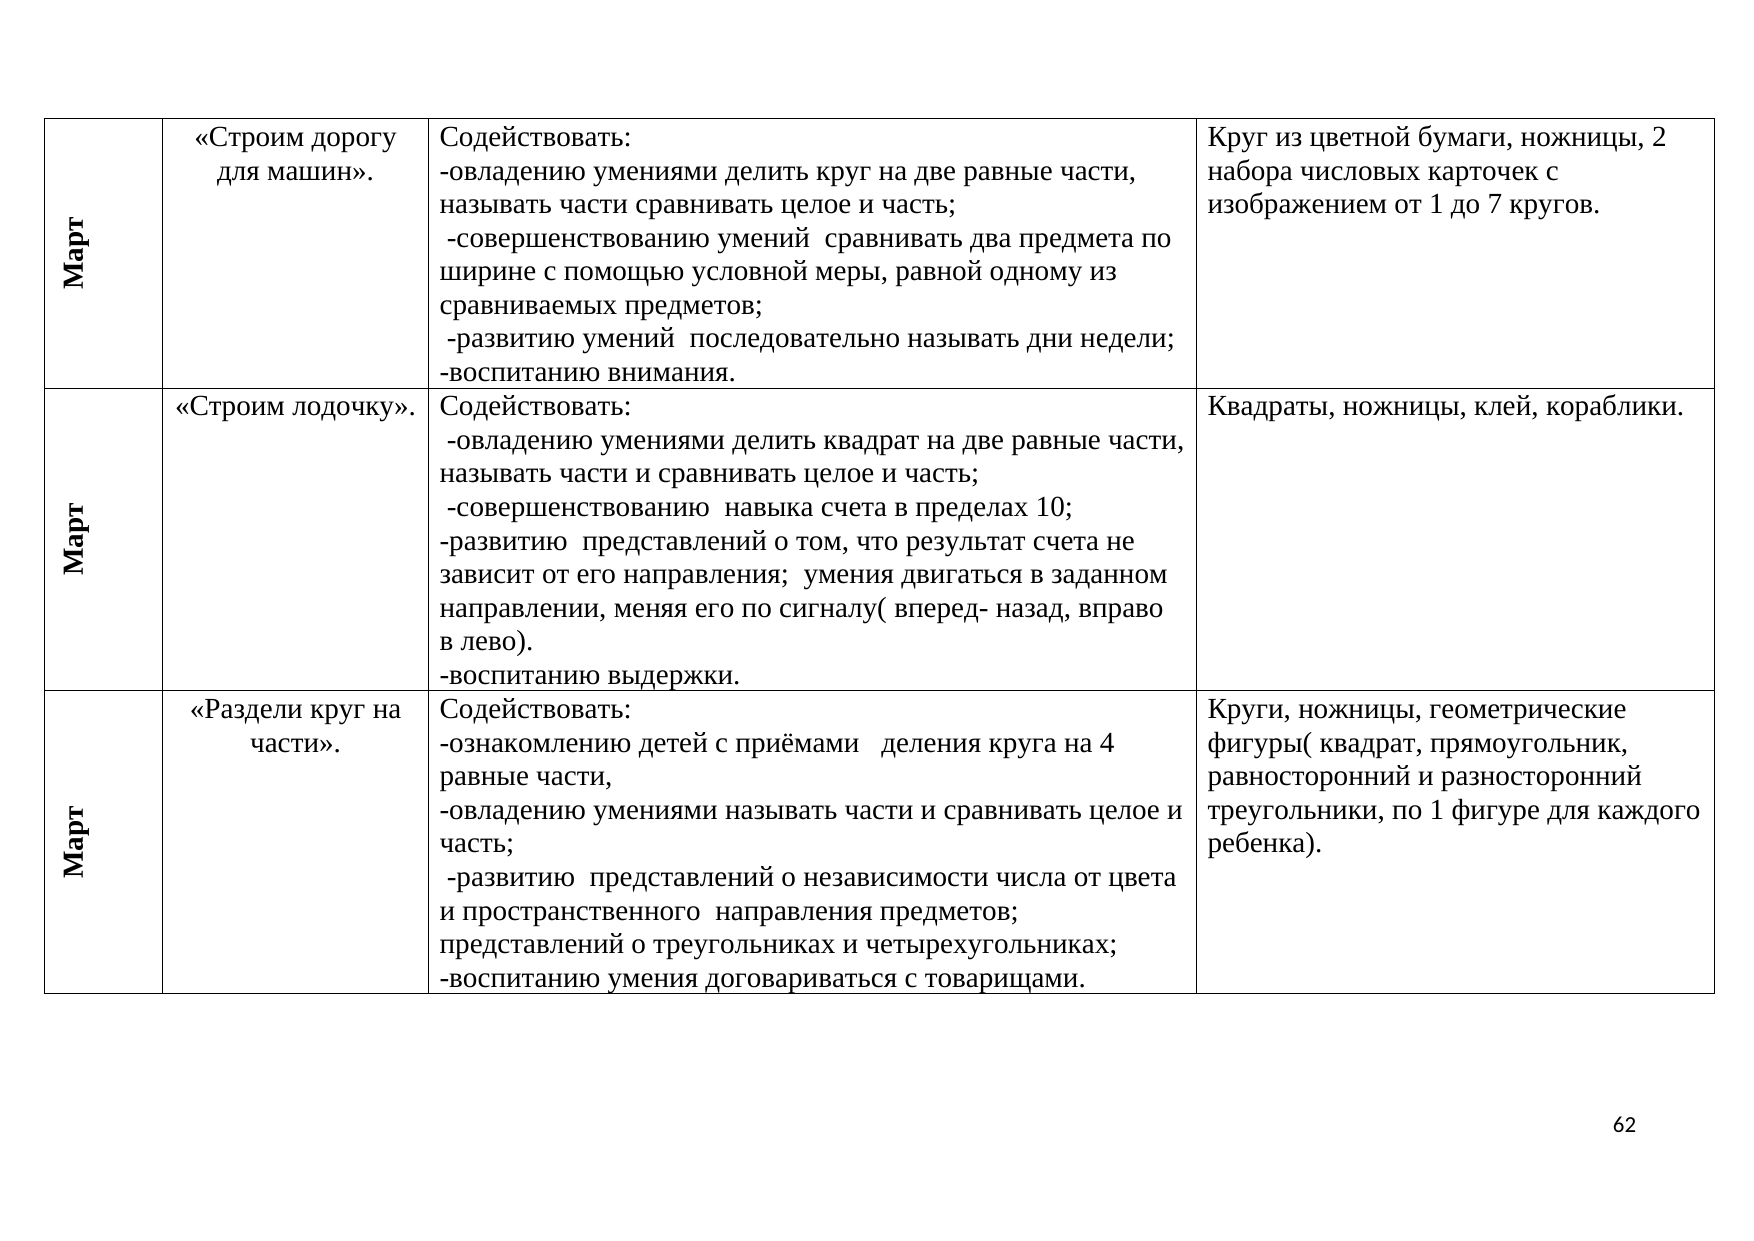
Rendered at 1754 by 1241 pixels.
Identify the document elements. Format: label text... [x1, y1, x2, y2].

table_cell Квадраты, ножницы, клей, кораблики. [1197, 389, 1714, 690]
table_cell Март [45, 691, 162, 993]
table_cell Март [45, 389, 162, 690]
table_cell Содействовать: -овладению умениями делить круг на две равные части, называть части сравнивать целое и часть; -совершенствованию умений сравнивать два предмета по ширине с помощью условной меры, равной одному из сравниваемых предметов; -развитию умений последовательно называть дни недели; -воспитанию внимания. [429, 119, 1196, 387]
table_cell «Раздели круг на части». [163, 691, 428, 993]
table_cell «Строим дорогу для машин». [163, 119, 428, 387]
table_cell Содействовать: -овладению умениями делить квадрат на две равные части, называть части и сравнивать целое и часть; -совершенствованию навыка счета в пределах 10; -развитию представлений о том, что результат счета не зависит от его направления; умения двигаться в заданном направлении, меняя его по сигналу( вперед- назад, вправо в лево). -воспитанию выдержки. [429, 389, 1196, 690]
table_cell Март [45, 119, 162, 387]
table_cell Круг из цветной бумаги, ножницы, 2 набора числовых карточек с изображением от 1 до 7 кругов. [1197, 119, 1714, 387]
table_cell Содействовать: -ознакомлению детей с приёмами деления круга на 4 равные части, -овладению умениями называть части и сравнивать целое и часть; -развитию представлений о независимости числа от цвета и пространственного направления предметов; представлений о треугольниках и четырехугольниках; -воспитанию умения договариваться с товарищами. [429, 691, 1196, 993]
table_cell «Строим лодочку». [163, 389, 428, 690]
table_cell Круги, ножницы, геометрические фигуры( квадрат, прямоугольник, равносторонний и разносторонний треугольники, по 1 фигуре для каждого ребенка). [1197, 691, 1714, 993]
